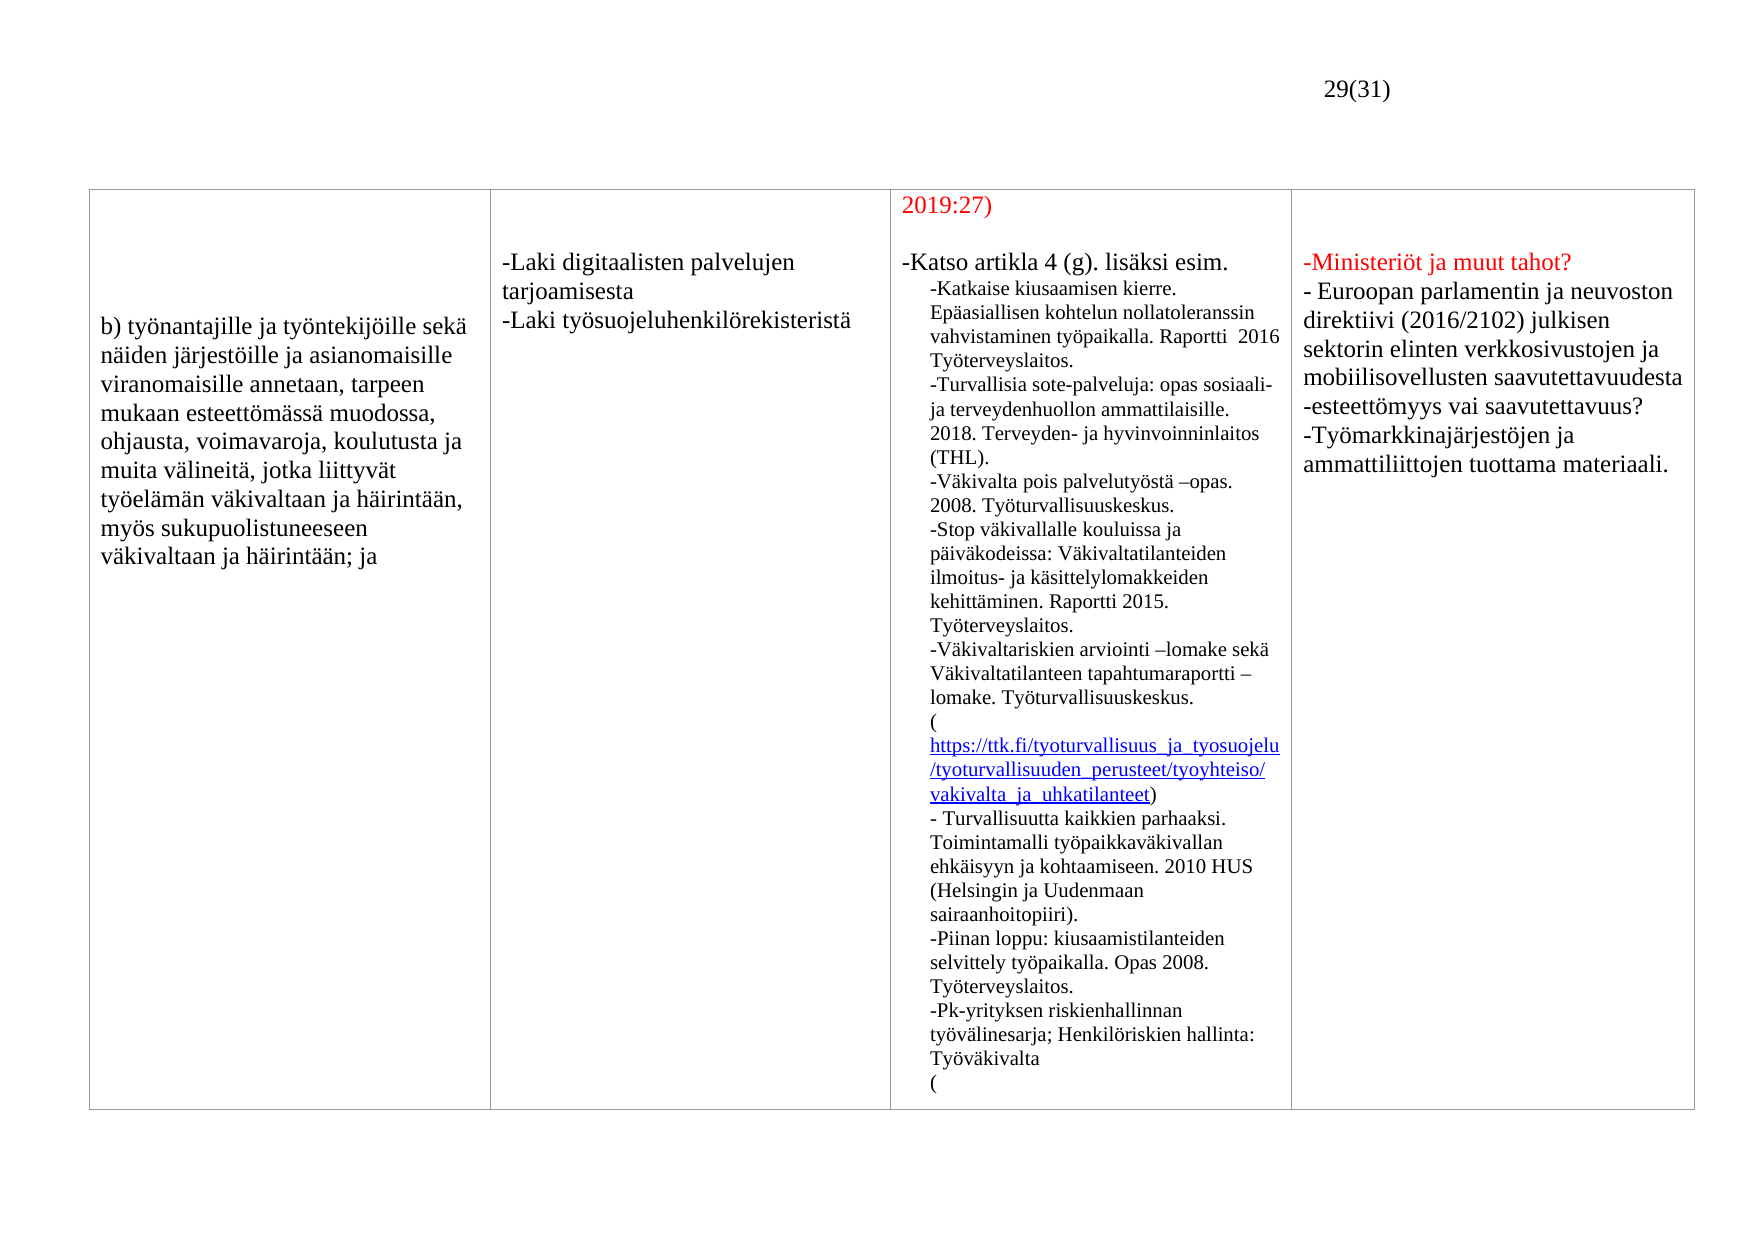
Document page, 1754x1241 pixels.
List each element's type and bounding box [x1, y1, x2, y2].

table_cell [1292, 190, 1694, 1109]
table_cell [90, 190, 490, 1109]
table_cell [891, 190, 1291, 1109]
table_cell [491, 190, 890, 1109]
